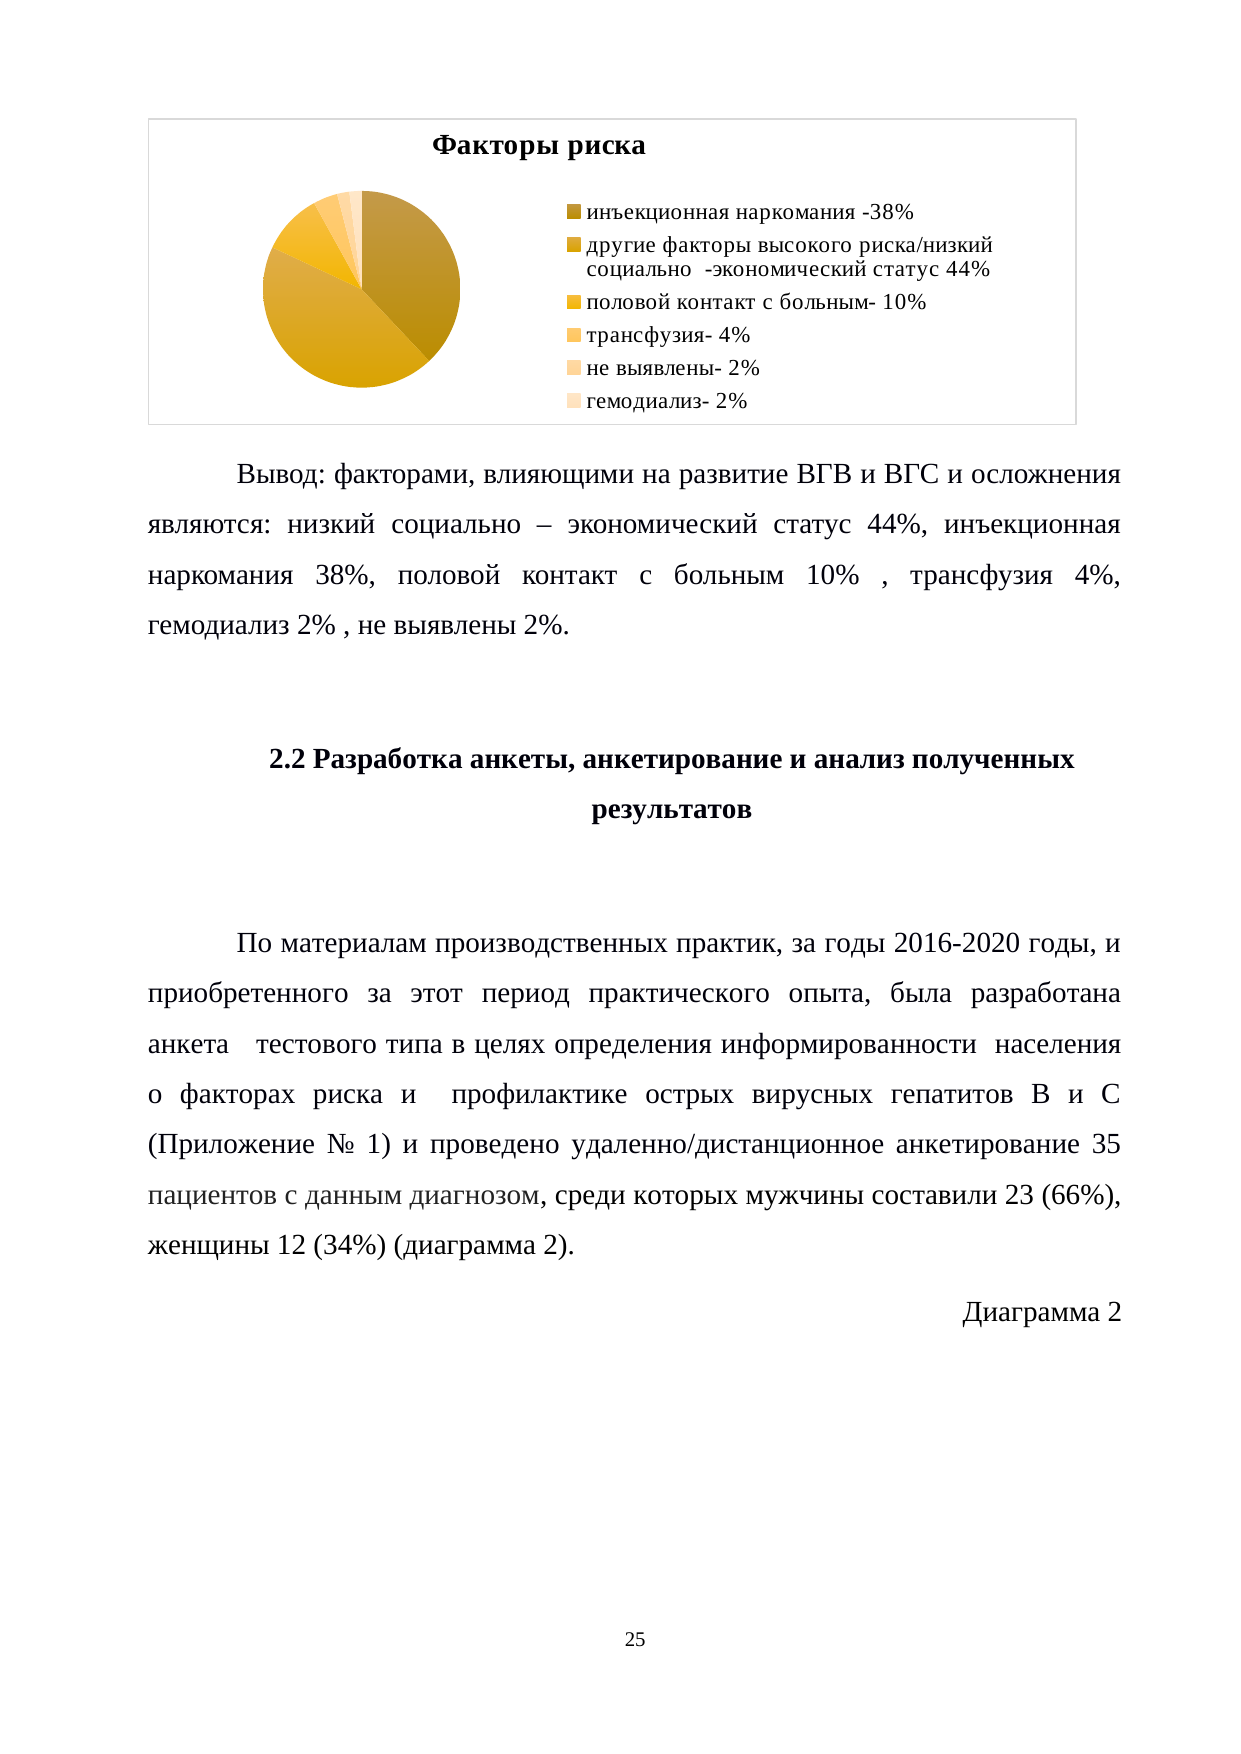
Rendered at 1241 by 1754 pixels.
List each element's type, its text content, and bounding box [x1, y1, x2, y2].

text Вывод: факторами, влияющими на развитие ВГВ и ВГС и осложнения являются: низкий социально – экономический статус 44%, инъекционная наркомания 38%, половой контакт с больным 10% , трансфузия 4%, гемодиализ 2% , не выявлены 2%. [148, 456, 1122, 641]
text 2.2 Разработка анкеты, анкетирование и анализ полученных результатов [221, 741, 1122, 825]
text Диаграмма 2 [148, 1294, 1122, 1328]
text По материалам производственных практик, за годы 2016-2020 годы, и приобретенного за этот период практического опыта, была разработана анкета тестового типа в целях определения информированности населения о факторах риска и профилактике острых вирусных гепатитов В и С (Приложение № 1) и проведено удаленно/дистанционное анкетирование 35 пациентов с данным диагнозом, среди которых мужчины составили 23 (66%), женщины 12 (34%) (диаграмма 2). [148, 925, 1122, 1261]
